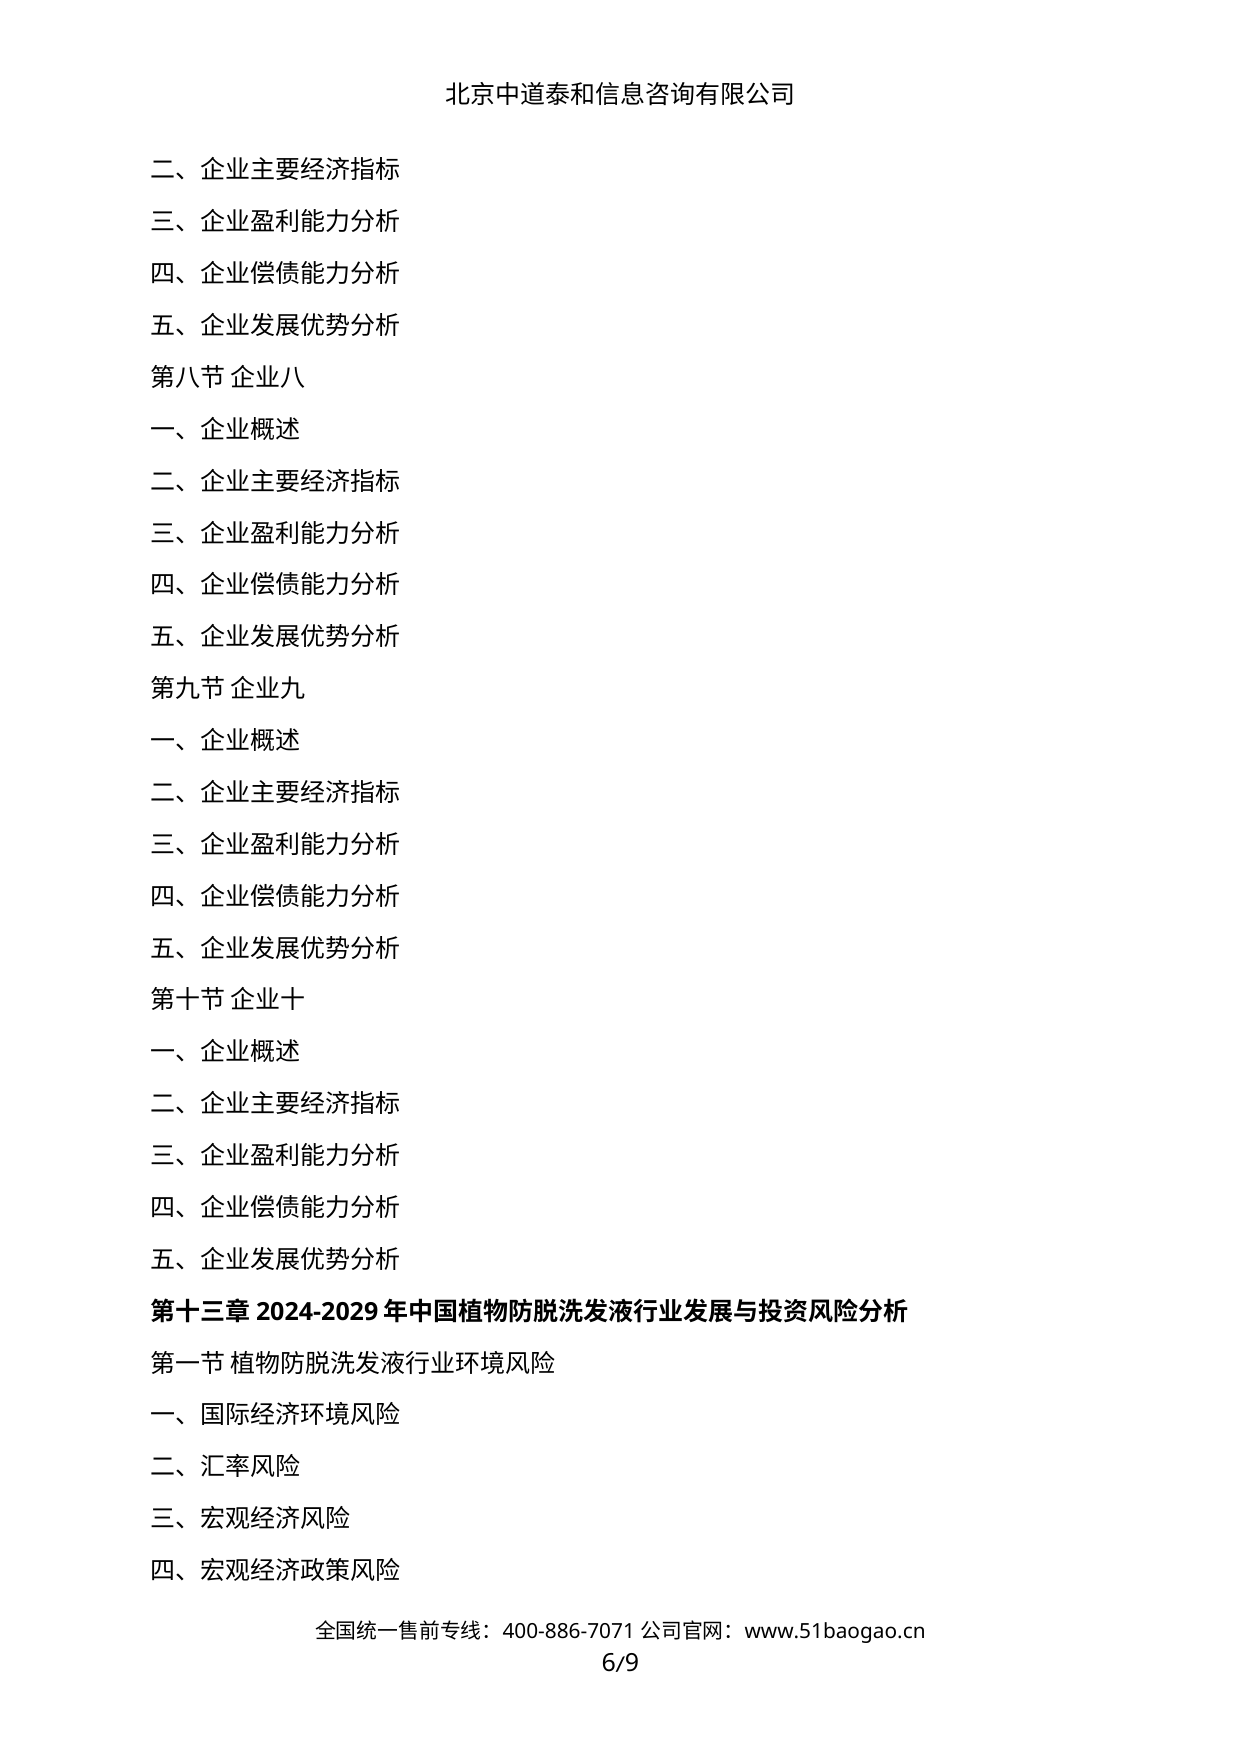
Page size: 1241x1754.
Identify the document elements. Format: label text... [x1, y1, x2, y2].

text 三、企业盈利能力分析 [150, 202, 1090, 238]
text 一、企业概述 [150, 409, 1090, 446]
text 二、企业主要经济指标 [150, 772, 1090, 809]
text 三、企业盈利能力分析 [150, 513, 1090, 549]
text 四、企业偿债能力分析 [150, 876, 1090, 912]
text 二、企业主要经济指标 [150, 461, 1090, 497]
text 第十节 企业十 [150, 980, 1090, 1016]
text 四、企业偿债能力分析 [150, 565, 1090, 601]
text 五、企业发展优势分析 [150, 928, 1090, 964]
text 三、企业盈利能力分析 [150, 824, 1090, 861]
text 五、企业发展优势分析 [150, 1239, 1090, 1276]
text 四、企业偿债能力分析 [150, 254, 1090, 290]
text 第十三章 2024-2029年中国植物防脱洗发液行业发展与投资风险分析 [150, 1291, 1090, 1327]
text 三、宏观经济风险 [150, 1499, 1090, 1535]
text 三、企业盈利能力分析 [150, 1136, 1090, 1172]
text 二、企业主要经济指标 [150, 150, 1090, 186]
text 四、宏观经济政策风险 [150, 1551, 1090, 1587]
text 一、企业概述 [150, 1032, 1090, 1068]
text 第九节 企业九 [150, 669, 1090, 705]
text 四、企业偿债能力分析 [150, 1187, 1090, 1224]
text 五、企业发展优势分析 [150, 306, 1090, 342]
text 二、企业主要经济指标 [150, 1084, 1090, 1120]
text 第一节 植物防脱洗发液行业环境风险 [150, 1343, 1090, 1379]
text 一、国际经济环境风险 [150, 1395, 1090, 1431]
text 五、企业发展优势分析 [150, 617, 1090, 653]
text 一、企业概述 [150, 721, 1090, 757]
text 二、汇率风险 [150, 1447, 1090, 1483]
text 第八节 企业八 [150, 357, 1090, 394]
